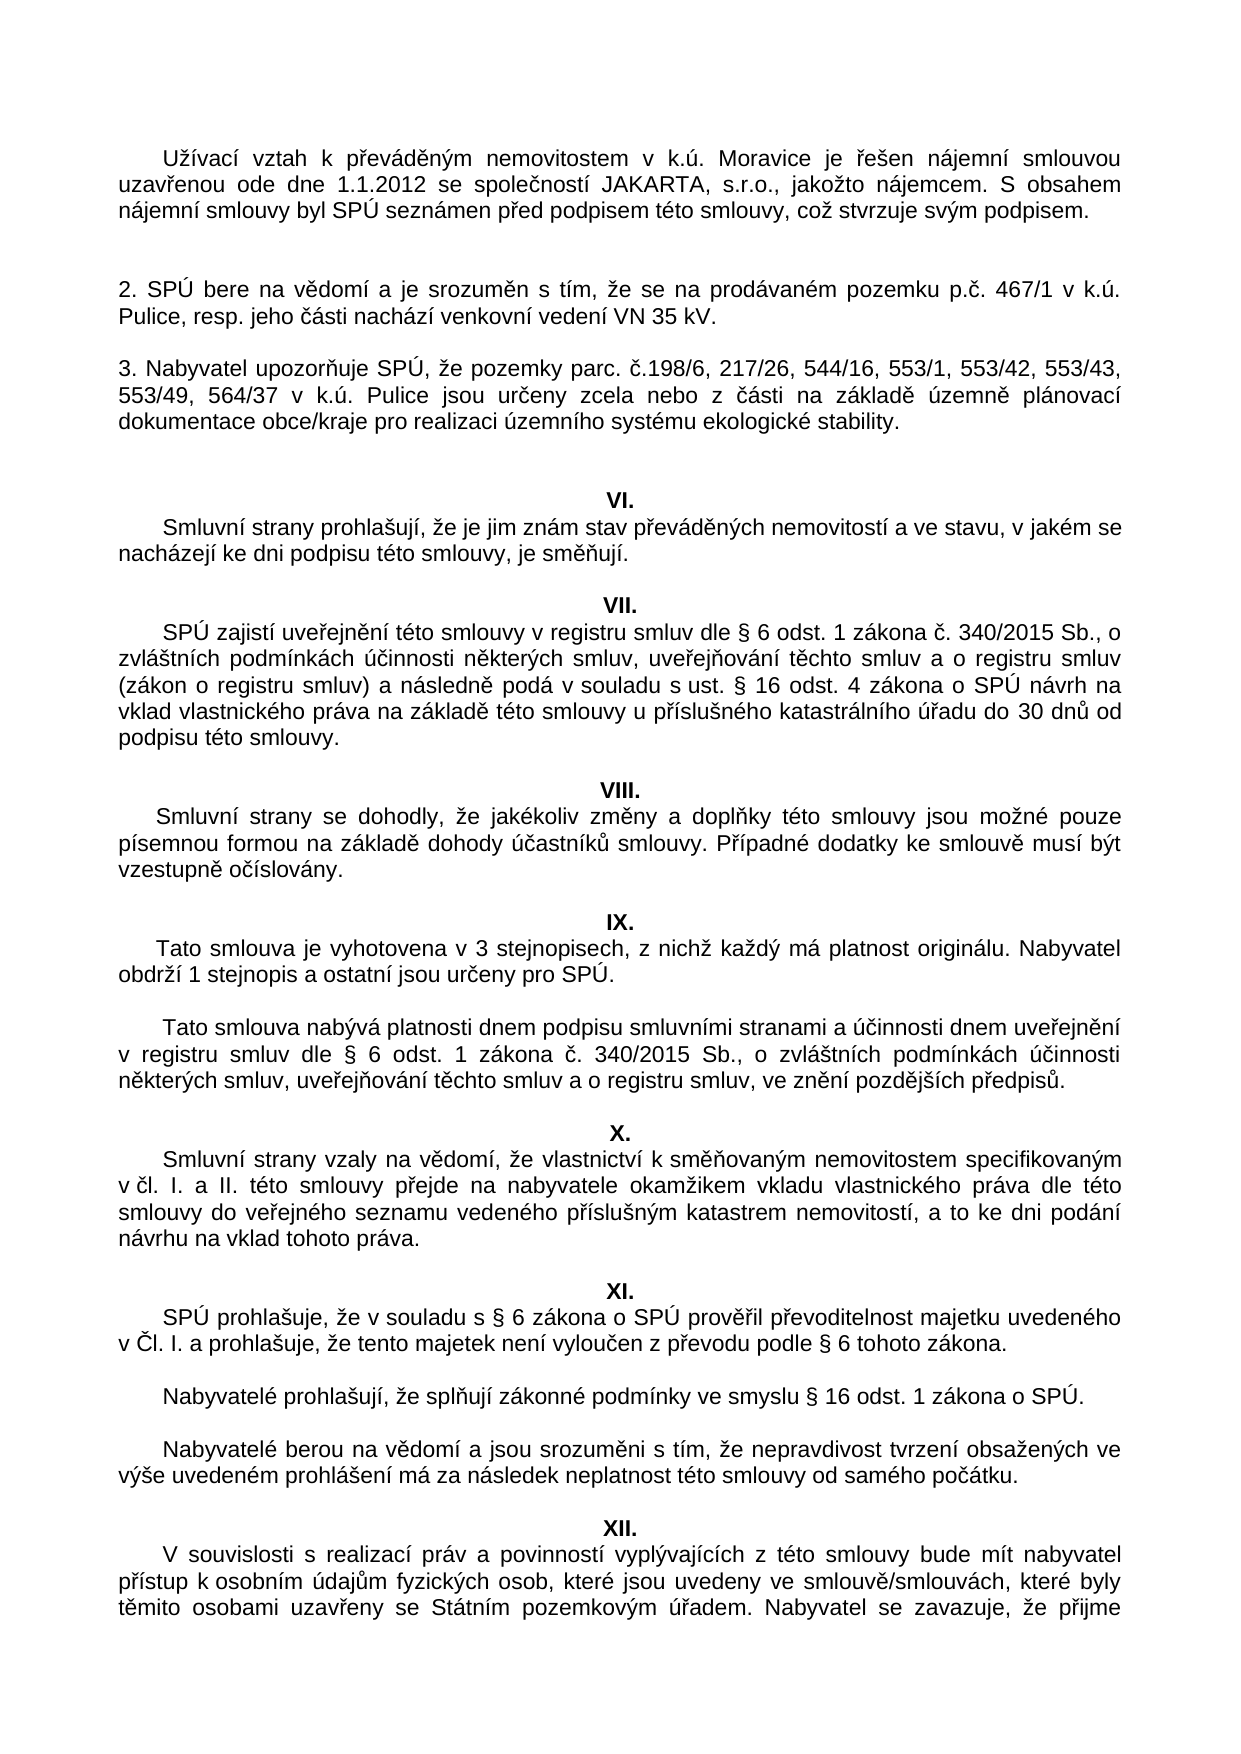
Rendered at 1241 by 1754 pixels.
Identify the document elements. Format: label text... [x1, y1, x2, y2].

text Nabyvatelé prohlašují, že splňují zákonné podmínky ve smyslu § 16 odst. 1 zákona o SPÚ. [118, 1383, 1122, 1409]
text Nabyvatelé berou na vědomí a jsou srozuměni s tím, že nepravdivost tvrzení obsažených ve výše uvedeném prohlášení má za následek neplatnost této smlouvy od samého počátku. [118, 1436, 1122, 1488]
text Tato smlouva nabývá platnosti dnem podpisu smluvními stranami a účinnosti dnem uveřejnění v registru smluv dle § 6 odst. 1 zákona č. 340/2015 Sb., o zvláštních podmínkách účinnosti některých smluv, uveřejňování těchto smluv a o registru smluv, ve znění pozdějších předpisů. [118, 1014, 1122, 1093]
text XI. [118, 1278, 1122, 1304]
text Smluvní strany prohlašují, že je jim znám stav převáděných nemovitostí a ve stavu, v jakém se nacházejí ke dni podpisu této smlouvy, je směňují. [118, 513, 1122, 566]
text 2. SPÚ bere na vědomí a je srozuměn s tím, že se na prodávaném pozemku p.č. 467/1 v k.ú. Pulice, resp. jeho části nachází venkovní vedení VN 35 kV. [118, 276, 1122, 329]
text XII. [118, 1515, 1122, 1541]
text Smluvní strany se dohodly, že jakékoliv změny a doplňky této smlouvy jsou možné pouze písemnou formou na základě dohody účastníků smlouvy. Případné dodatky ke smlouvě musí být vzestupně očíslovány. [118, 803, 1122, 882]
text Tato smlouva je vyhotovena v 3 stejnopisech, z nichž každý má platnost originálu. Nabyvatel obdrží 1 stejnopis a ostatní jsou určeny pro SPÚ. [118, 935, 1122, 988]
text 3. Nabyvatel upozorňuje SPÚ, že pozemky parc. č.198/6, 217/26, 544/16, 553/1, 553/42, 553/43, 553/49, 564/37 v k.ú. Pulice jsou určeny zcela nebo z části na základě územně plánovací dokumentace obce/kraje pro realizaci územního systému ekologické stability. [118, 355, 1122, 434]
text IX. [118, 909, 1122, 935]
text Užívací vztah k převáděným nemovitostem v k.ú. Moravice je řešen nájemní smlouvou uzavřenou ode dne 1.1.2012 se společností JAKARTA, s.r.o., jakožto nájemcem. S obsahem nájemní smlouvy byl SPÚ seznámen před podpisem této smlouvy, což stvrzuje svým podpisem. [118, 144, 1122, 223]
text VIII. [118, 777, 1122, 803]
text SPÚ zajistí uveřejnění této smlouvy v registru smluv dle § 6 odst. 1 zákona č. 340/2015 Sb., o zvláštních podmínkách účinnosti některých smluv, uveřejňování těchto smluv a o registru smluv (zákon o registru smluv) a následně podá v souladu s ust. § 16 odst. 4 zákona o SPÚ návrh na vklad vlastnického práva na základě této smlouvy u příslušného katastrálního úřadu do 30 dnů od podpisu této smlouvy. [118, 619, 1122, 751]
text X. [118, 1119, 1122, 1146]
text VI. [118, 487, 1122, 513]
text VII. [118, 592, 1122, 619]
text SPÚ prohlašuje, že v souladu s § 6 zákona o SPÚ prověřil převoditelnost majetku uvedeného v Čl. I. a prohlašuje, že tento majetek není vyloučen z převodu podle § 6 tohoto zákona. [118, 1304, 1122, 1357]
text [118, 1541, 1122, 1620]
text Smluvní strany vzaly na vědomí, že vlastnictví k směňovaným nemovitostem specifikovaným v čl. I. a II. této smlouvy přejde na nabyvatele okamžikem vkladu vlastnického práva dle této smlouvy do veřejného seznamu vedeného příslušným katastrem nemovitostí, a to ke dni podání návrhu na vklad tohoto práva. [118, 1146, 1122, 1251]
